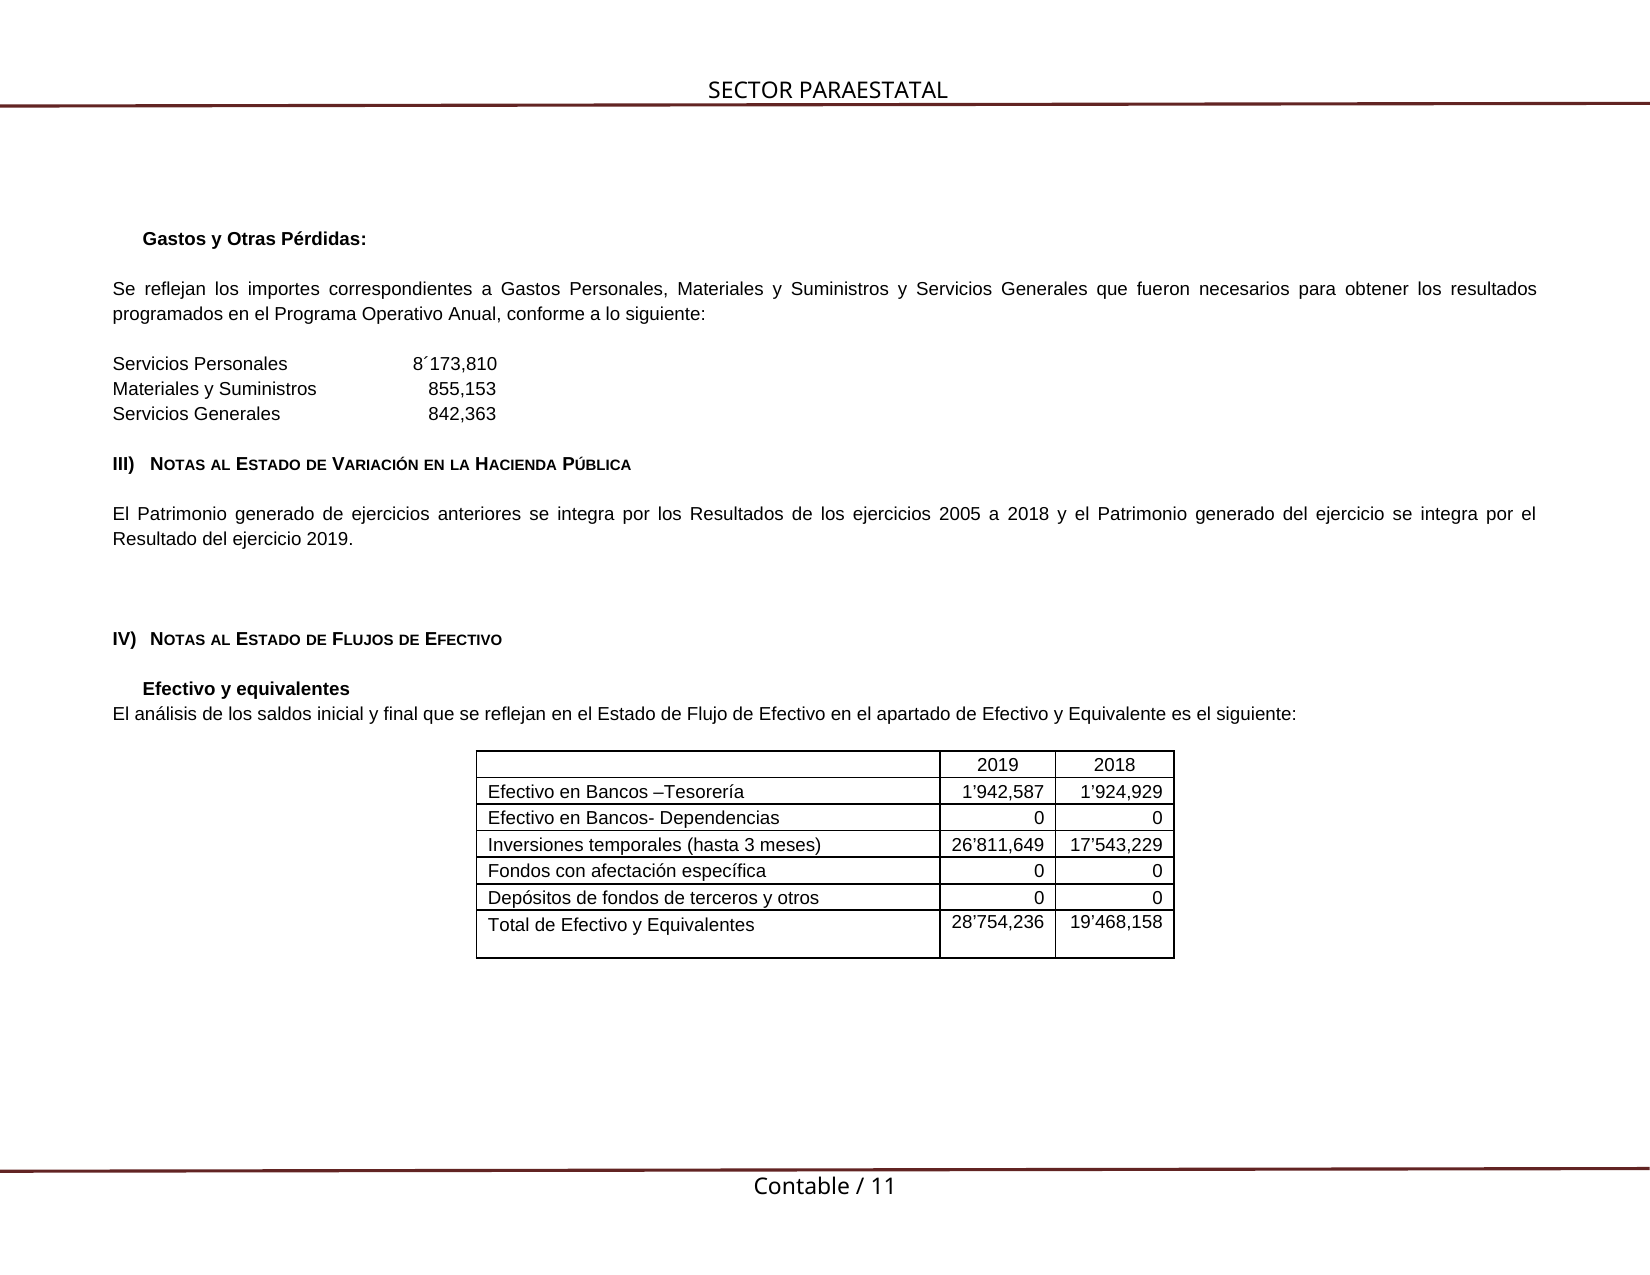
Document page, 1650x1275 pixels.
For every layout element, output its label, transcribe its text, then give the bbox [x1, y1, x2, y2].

table_cell Efectivo en Bancos- Dependencias [477, 805, 939, 830]
table_cell Depósitos de fondos de terceros y otros [477, 885, 939, 909]
table_header 2019 [941, 752, 1055, 777]
table_cell Fondos con afectación específica [477, 858, 939, 883]
table_header [477, 752, 939, 777]
table_cell 28’754,236 [941, 911, 1055, 957]
text Efectivo y equivalentes [142, 675, 1537, 700]
text El Patrimonio generado de ejercicios anteriores se integra por los Resultados de los ejercicios 2005 a 2018 y el Patrimonio generado del ejercicio se integra por el Resultado del ejercicio 2019. [112, 500, 1537, 550]
text Servicios Personales 8´173,810 [112, 350, 1537, 375]
table_cell 0 [1056, 885, 1173, 909]
table_cell 17’543,229 [1056, 831, 1173, 856]
table_header 2018 [1056, 752, 1173, 777]
text IV) Notas al Estado de Flujos de Efectivo [112, 625, 1537, 650]
table_cell 19’468,158 [1056, 911, 1173, 957]
text Materiales y Suministros 855,153 [112, 375, 1537, 400]
text Se reflejan los importes correspondientes a Gastos Personales, Materiales y Suministros y Servicios Generales que fueron necesarios para obtener los resultados programados en el Programa Operativo Anual, conforme a lo siguiente: [112, 275, 1537, 325]
table_cell 0 [941, 858, 1055, 883]
table_cell Efectivo en Bancos –Tesorería [477, 778, 939, 803]
table_cell 0 [1056, 858, 1173, 883]
table_cell 1’924,929 [1056, 778, 1173, 803]
table_cell Total de Efectivo y Equivalentes [477, 911, 939, 957]
table_cell Inversiones temporales (hasta 3 meses) [477, 831, 939, 856]
text Servicios Generales 842,363 [112, 400, 1537, 425]
table_cell 26’811,649 [941, 831, 1055, 856]
text Gastos y Otras Pérdidas: [142, 225, 1537, 250]
table_cell 0 [1056, 805, 1173, 830]
table_cell 0 [941, 805, 1055, 830]
table_cell 0 [941, 885, 1055, 909]
table_cell 1’942,587 [941, 778, 1055, 803]
text El análisis de los saldos inicial y final que se reflejan en el Estado de Flujo de Efectivo en el apartado de Efectivo y Equivalente es el siguiente: [112, 700, 1537, 725]
text III) Notas al Estado de Variación en la Hacienda Pública [112, 450, 1537, 475]
